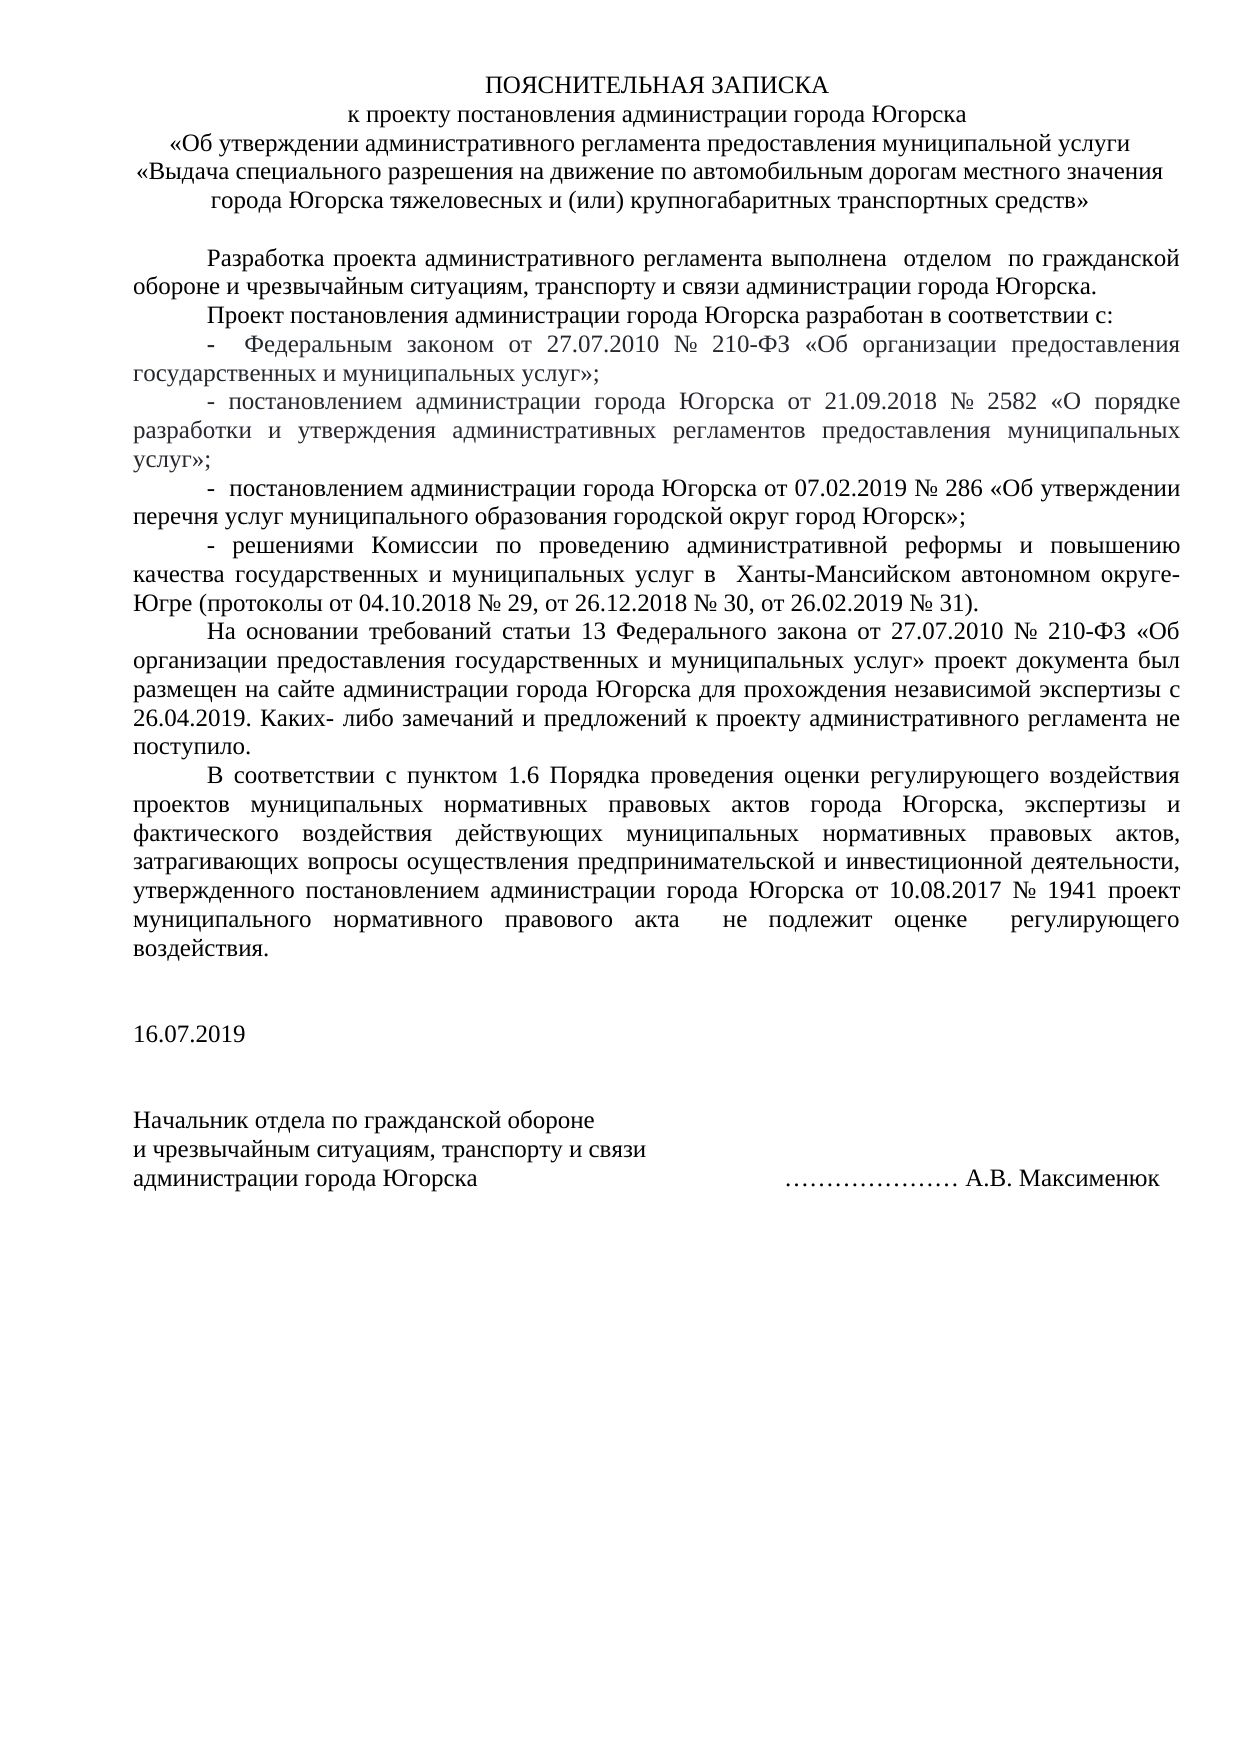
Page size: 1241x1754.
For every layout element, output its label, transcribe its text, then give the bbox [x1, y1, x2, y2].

text - Федеральным законом от 27.07.2010 № 210-ФЗ «Об организации предоставления государственных и муниципальных услуг»; [133, 329, 1181, 386]
text ПОЯСНИТЕЛЬНАЯ ЗАПИСКА [133, 70, 1181, 99]
text - решениями Комиссии по проведению административной реформы и повышению качества государственных и муниципальных услуг в Ханты-Мансийском автономном округе- Югре (протоколы от 04.10.2018 № 29, от 26.12.2018 № 30, от 26.02.2019 № 31). [133, 530, 1181, 616]
text администрации города Югорска ………………… А.В. Максименюк [133, 1163, 1181, 1191]
text к проекту постановления администрации города Югорска [133, 99, 1181, 128]
text Проект постановления администрации города Югорска разработан в соответствии с: [133, 300, 1181, 329]
text - постановлением администрации города Югорска от 21.09.2018 № 2582 «О порядке разработки и утверждения административных регламентов предоставления муниципальных услуг»; [133, 386, 1181, 473]
text и чрезвычайным ситуациям, транспорту и связи [133, 1134, 1181, 1163]
text «Об утверждении административного регламента предоставления муниципальной услуги «Выдача специального разрешения на движение по автомобильным дорогам местного значения города Югорска тяжеловесных и (или) крупногабаритных транспортных средств» [133, 128, 1167, 214]
text Разработка проекта административного регламента выполнена отделом по гражданской обороне и чрезвычайным ситуациям, транспорту и связи администрации города Югорска. [133, 243, 1181, 300]
text На основании требований статьи 13 Федерального закона от 27.07.2010 № 210-ФЗ «Об организации предоставления государственных и муниципальных услуг» проект документа был размещен на сайте администрации города Югорска для прохождения независимой экспертизы с 26.04.2019. Каких- либо замечаний и предложений к проекту административного регламента не поступило. [133, 616, 1181, 760]
text - постановлением администрации города Югорска от 07.02.2019 № 286 «Об утверждении перечня услуг муниципального образования городской округ город Югорск»; [133, 473, 1181, 530]
text Начальник отдела по гражданской обороне [133, 1105, 1181, 1134]
text 16.07.2019 [133, 1019, 1181, 1048]
text В соответствии с пунктом 1.6 Порядка проведения оценки регулирующего воздействия проектов муниципальных нормативных правовых актов города Югорска, экспертизы и фактического воздействия действующих муниципальных нормативных правовых актов, затрагивающих вопросы осуществления предпринимательской и инвестиционной деятельности, утвержденного постановлением администрации города Югорска от 10.08.2017 № 1941 проект муниципального нормативного правового акта не подлежит оценке регулирующего воздействия. [133, 760, 1181, 961]
